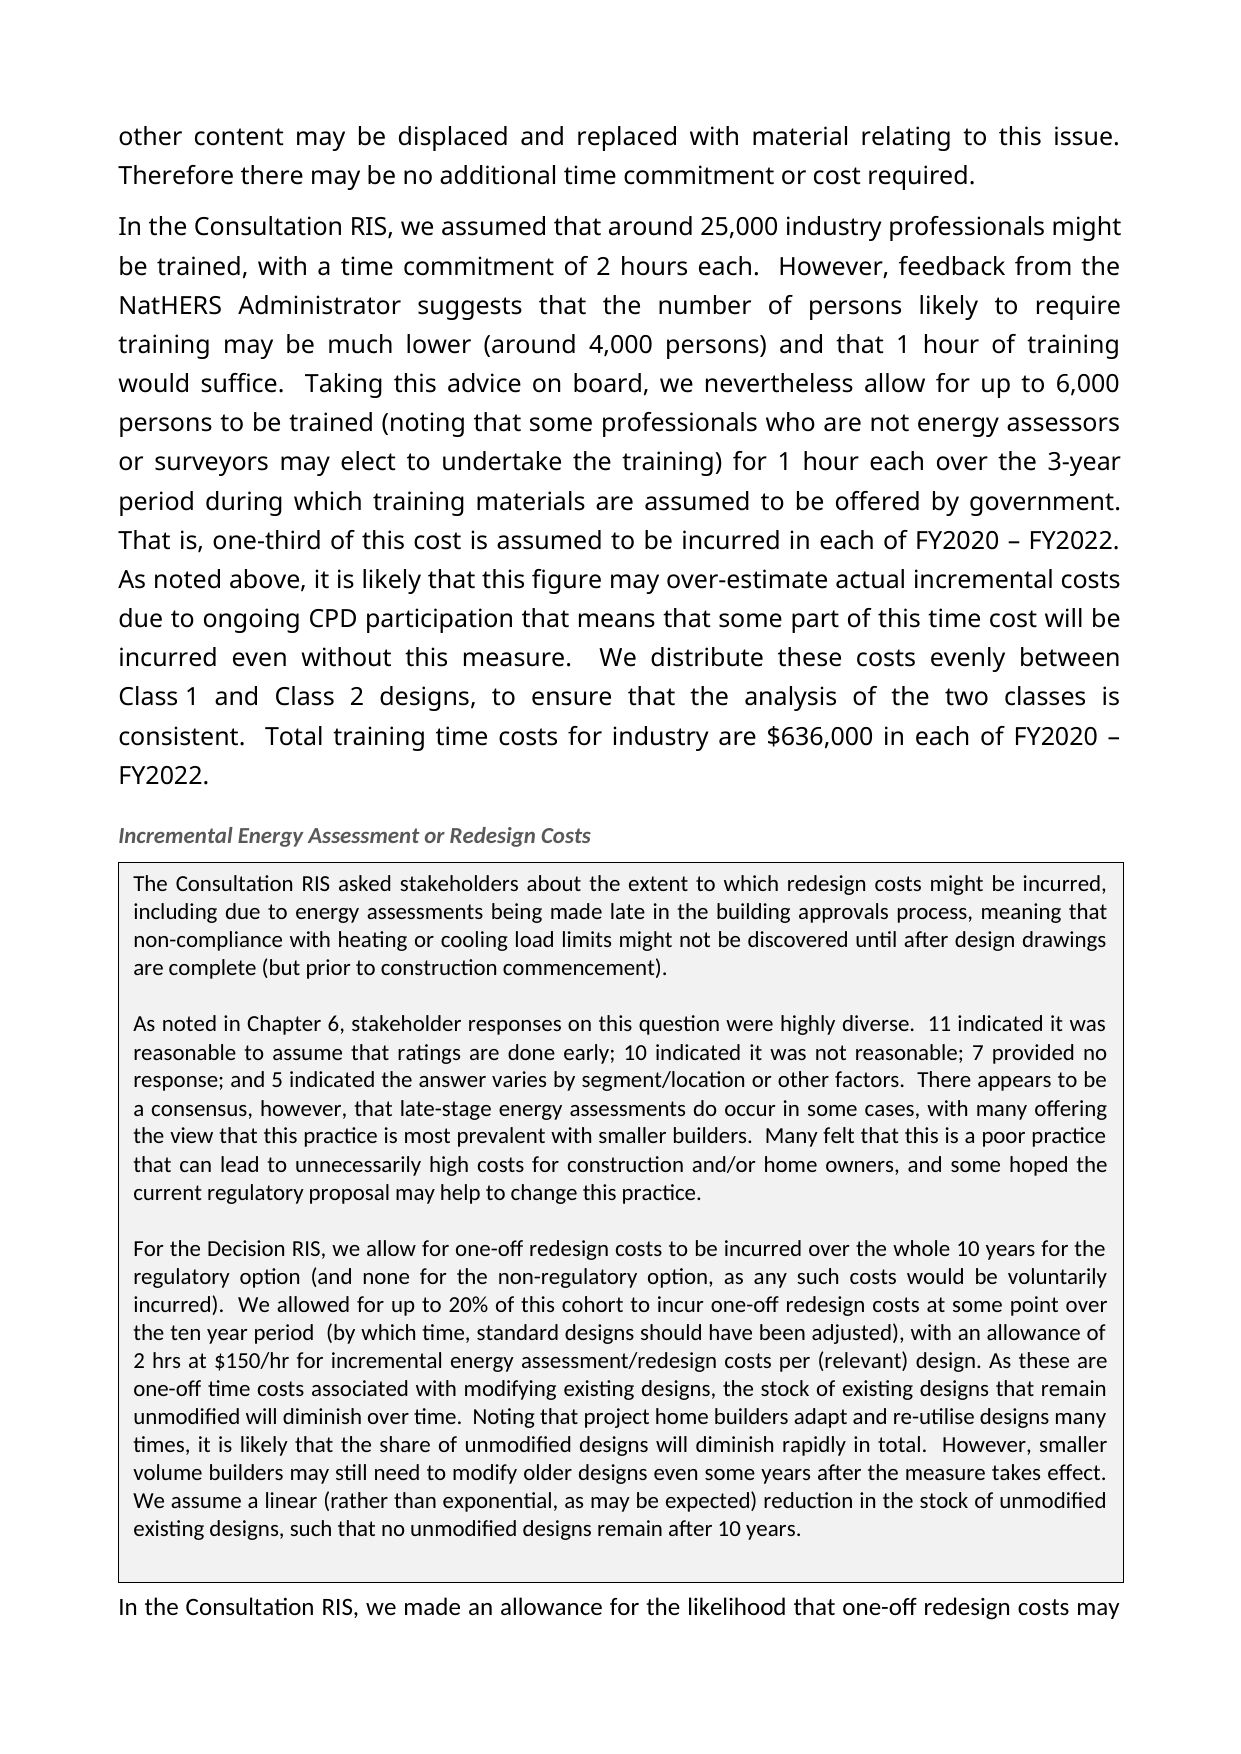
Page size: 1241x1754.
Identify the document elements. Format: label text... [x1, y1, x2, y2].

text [118, 1583, 1122, 1622]
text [118, 118, 1122, 191]
subtitle Incremental Energy Assessment or Redesign Costs [118, 821, 1122, 849]
text In the Consultation RIS, we assumed that around 25,000 industry professionals might be trained, with a time commitment of 2 hours each. However, feedback from the NatHERS Administrator suggests that the number of persons likely to require training may be much lower (around 4,000 persons) and that 1 hour of training would suffice. Taking this advice on board, we nevertheless allow for up to 6,000 persons to be trained (noting that some professionals who are not energy assessors or surveyors may elect to undertake the training) for 1 hour each over the 3-year period during which training materials are assumed to be offered by government. That is, one-third of this cost is assumed to be incurred in each of FY2020 – FY2022. As noted above, it is likely that this figure may over-estimate actual incremental costs due to ongoing CPD participation that means that some part of this time cost will be incurred even without this measure. We distribute these costs evenly between Class 1 and Class 2 designs, to ensure that the analysis of the two classes is consistent. Total training time costs for industry are $636,000 in each of FY2020 – FY2022. [118, 209, 1122, 791]
